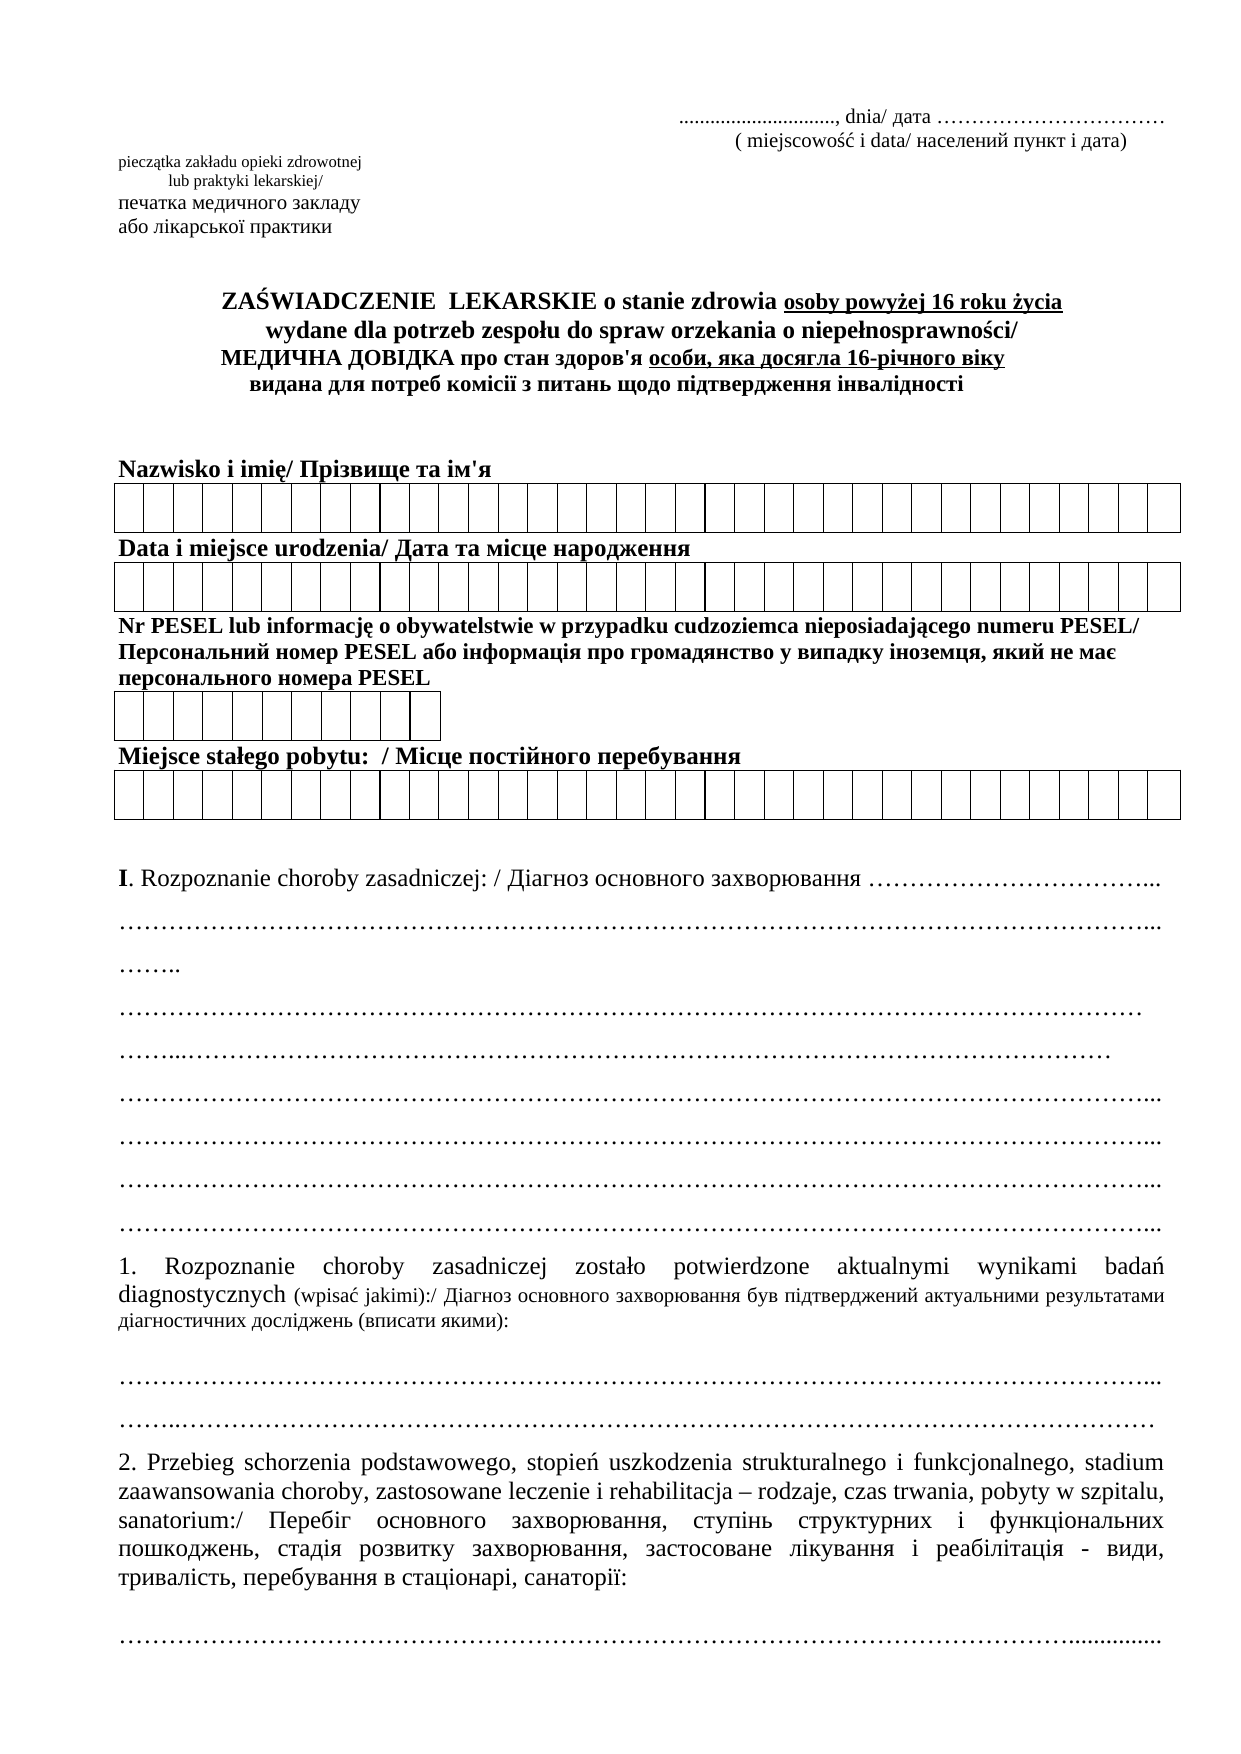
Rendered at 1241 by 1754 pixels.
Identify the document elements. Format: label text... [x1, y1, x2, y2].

table_header [174, 771, 202, 818]
text ……………………………………………………………………………………………………………... [118, 1208, 1165, 1236]
table_header [203, 484, 232, 532]
table_header [321, 771, 350, 818]
table_header [912, 563, 941, 611]
text або лікарської практики [118, 214, 1165, 238]
table_header [322, 692, 350, 740]
table_header [1030, 484, 1059, 532]
text МЕДИЧНА ДОВІДКА про стан здоров'я особи, яка досягла 16-річного віку [118, 344, 1165, 370]
table_header [1089, 771, 1118, 818]
text ……………………………………………………………………………………………………………...……..…………………………………………………………………………………………………………………...………………………………………………………………………………………………… [118, 906, 1165, 1064]
table_header [1148, 771, 1180, 818]
table_header [646, 484, 675, 532]
table_header [144, 563, 173, 611]
table_header [233, 484, 261, 532]
text ……………………………………………………………………………………………………………... [118, 1164, 1165, 1193]
table_header [735, 563, 764, 611]
table_header [410, 771, 438, 818]
table_header [439, 771, 468, 818]
text Data i miejsce urodzenia/ Дата та місце народження [118, 533, 1165, 562]
table_header [499, 563, 527, 611]
table_header [351, 484, 379, 532]
table_header [292, 771, 320, 818]
table_header [735, 771, 764, 818]
text Nr PESEL lub informację o obywatelstwie w przypadku cudzoziemca nieposiadającego numeru PESEL/ Персональний номер PESEL або інформація про громадянство у випадку іноземця, який не має персонального номера PESEL [118, 612, 1165, 691]
table_header [971, 563, 1000, 611]
table_header [587, 563, 616, 611]
table_header [883, 771, 911, 818]
table_header [617, 771, 645, 818]
table_header [321, 563, 350, 611]
text печатка медичного закладу [118, 190, 1165, 214]
table_header [381, 563, 409, 611]
table_header [912, 771, 941, 818]
table_header [499, 484, 527, 532]
table_header [706, 484, 734, 532]
table_header [765, 484, 793, 532]
text lub praktyki lekarskiej/ [118, 171, 1165, 190]
text ( miejscowość i data/ населений пункт і дата) [118, 128, 1165, 152]
table_header [115, 484, 143, 532]
table_header [1148, 484, 1180, 532]
table_header [1119, 484, 1147, 532]
table_header [144, 484, 173, 532]
table_header [439, 563, 468, 611]
table_header [233, 563, 261, 611]
table_header [587, 484, 616, 532]
table_header [410, 484, 438, 532]
table_header [203, 771, 232, 818]
table_header [1089, 563, 1118, 611]
text ……………………………………………………………………………………………………………... [118, 1078, 1165, 1107]
table_header [1030, 771, 1059, 818]
text Nazwisko i imię/ Прізвище та ім'я [118, 454, 1165, 483]
table_header [115, 692, 143, 740]
table_header [1030, 563, 1059, 611]
table_header [646, 771, 675, 818]
table_header [381, 692, 409, 740]
table_header [853, 771, 882, 818]
table_header [971, 771, 1000, 818]
table_header [883, 484, 911, 532]
table_header [439, 484, 468, 532]
table_header [528, 771, 557, 818]
table_header [262, 563, 291, 611]
table_header [1001, 771, 1029, 818]
table_header [144, 692, 173, 740]
table_header [174, 692, 202, 740]
table_header [411, 692, 440, 740]
text ……………………………………………………………………………………………………………...……..……………………………………………………………………………………………………… [118, 1361, 1165, 1433]
table_header [706, 771, 734, 818]
text ……………………………………………………………………………………………………………... [118, 1121, 1165, 1150]
table_header [233, 771, 261, 818]
table_header [1089, 484, 1118, 532]
table_header [942, 484, 970, 532]
table_header [115, 563, 143, 611]
table_header [1119, 563, 1147, 611]
text 1. Rozpoznanie choroby zasadniczej zostało potwierdzone aktualnymi wynikami badań diagnostycznych (wpisać jakimi):/ Діагноз основного захворювання був підтверджений актуальними результатами діагностичних досліджень (вписати якими): [118, 1251, 1165, 1332]
table_header [942, 563, 970, 611]
table_header [617, 484, 645, 532]
table_header [853, 563, 882, 611]
text pieczątka zakładu opieki zdrowotnej [118, 152, 1165, 171]
table_header [558, 484, 586, 532]
table_header [646, 563, 675, 611]
table_header [381, 771, 409, 818]
table_header [824, 484, 852, 532]
table_header [203, 692, 232, 740]
table_header [144, 771, 173, 818]
table_header [883, 563, 911, 611]
table_header [351, 692, 380, 740]
table_header [942, 771, 970, 818]
table_header [853, 484, 882, 532]
text wydane dla potrzeb zespołu do spraw orzekania o niepełnosprawności/ [118, 315, 1165, 344]
table_header [1001, 484, 1029, 532]
table_header [233, 692, 262, 740]
table_header [262, 484, 291, 532]
table_header [676, 484, 704, 532]
table_header [794, 771, 823, 818]
table_header [912, 484, 941, 532]
table_header [174, 484, 202, 532]
table_header [765, 563, 793, 611]
table_header [410, 563, 438, 611]
table_header [469, 771, 498, 818]
table_header [469, 484, 498, 532]
table_header [469, 563, 498, 611]
table_header [1060, 771, 1088, 818]
table_header [1060, 563, 1088, 611]
text Miejsce stałego pobytu: / Місце постійного перебування [118, 741, 1165, 769]
table_header [381, 484, 409, 532]
table_header [528, 484, 557, 532]
table_header [558, 563, 586, 611]
table_header [971, 484, 1000, 532]
text видана для потреб комісії з питань щодо підтвердження інвалідності [118, 370, 1165, 397]
table_header [321, 484, 350, 532]
table_header [794, 484, 823, 532]
table_header [174, 563, 202, 611]
table_header [115, 771, 143, 818]
text 2. Przebieg schorzenia podstawowego, stopień uszkodzenia strukturalnego i funkcjonalnego, stadium zaawansowania choroby, zastosowane leczenie i rehabilitacja – rodzaje, czas trwania, pobyty w szpitalu, sanatorium:/ Перебіг основного захворювання, ступінь структурних і функціональних пошкоджень, стадія розвитку захворювання, застосоване лікування і реабілітація - види, тривалість, перебування в стаціонарі, санаторії: [118, 1447, 1165, 1591]
table_header [676, 563, 704, 611]
table_header [676, 771, 704, 818]
text .............................., dnia/ дата …………………………… [339, 104, 1165, 128]
table_header [735, 484, 764, 532]
table_header [794, 563, 823, 611]
table_header [1001, 563, 1029, 611]
table_header [292, 563, 320, 611]
table_header [765, 771, 793, 818]
table_header [262, 771, 291, 818]
table_header [351, 563, 379, 611]
table_header [1060, 484, 1088, 532]
table_header [1148, 563, 1180, 611]
text ZAŚWIADCZENIE LEKARSKIE o stanie zdrowia osoby powyżej 16 roku życia [118, 286, 1165, 315]
table_header [587, 771, 616, 818]
table_header [292, 484, 320, 532]
table_header [558, 771, 586, 818]
table_header [528, 563, 557, 611]
table_header [203, 563, 232, 611]
text I. Rozpoznanie choroby zasadniczej: / Діагноз основного захворювання ……………………………... [118, 863, 1165, 891]
table_header [499, 771, 527, 818]
text ……………………………………………………………………………………………………............... [118, 1620, 1165, 1648]
table_header [617, 563, 645, 611]
table_header [292, 692, 321, 740]
table_header [263, 692, 291, 740]
table_header [706, 563, 734, 611]
table_header [824, 771, 852, 818]
table_header [351, 771, 379, 818]
table_header [1119, 771, 1147, 818]
table_header [824, 563, 852, 611]
